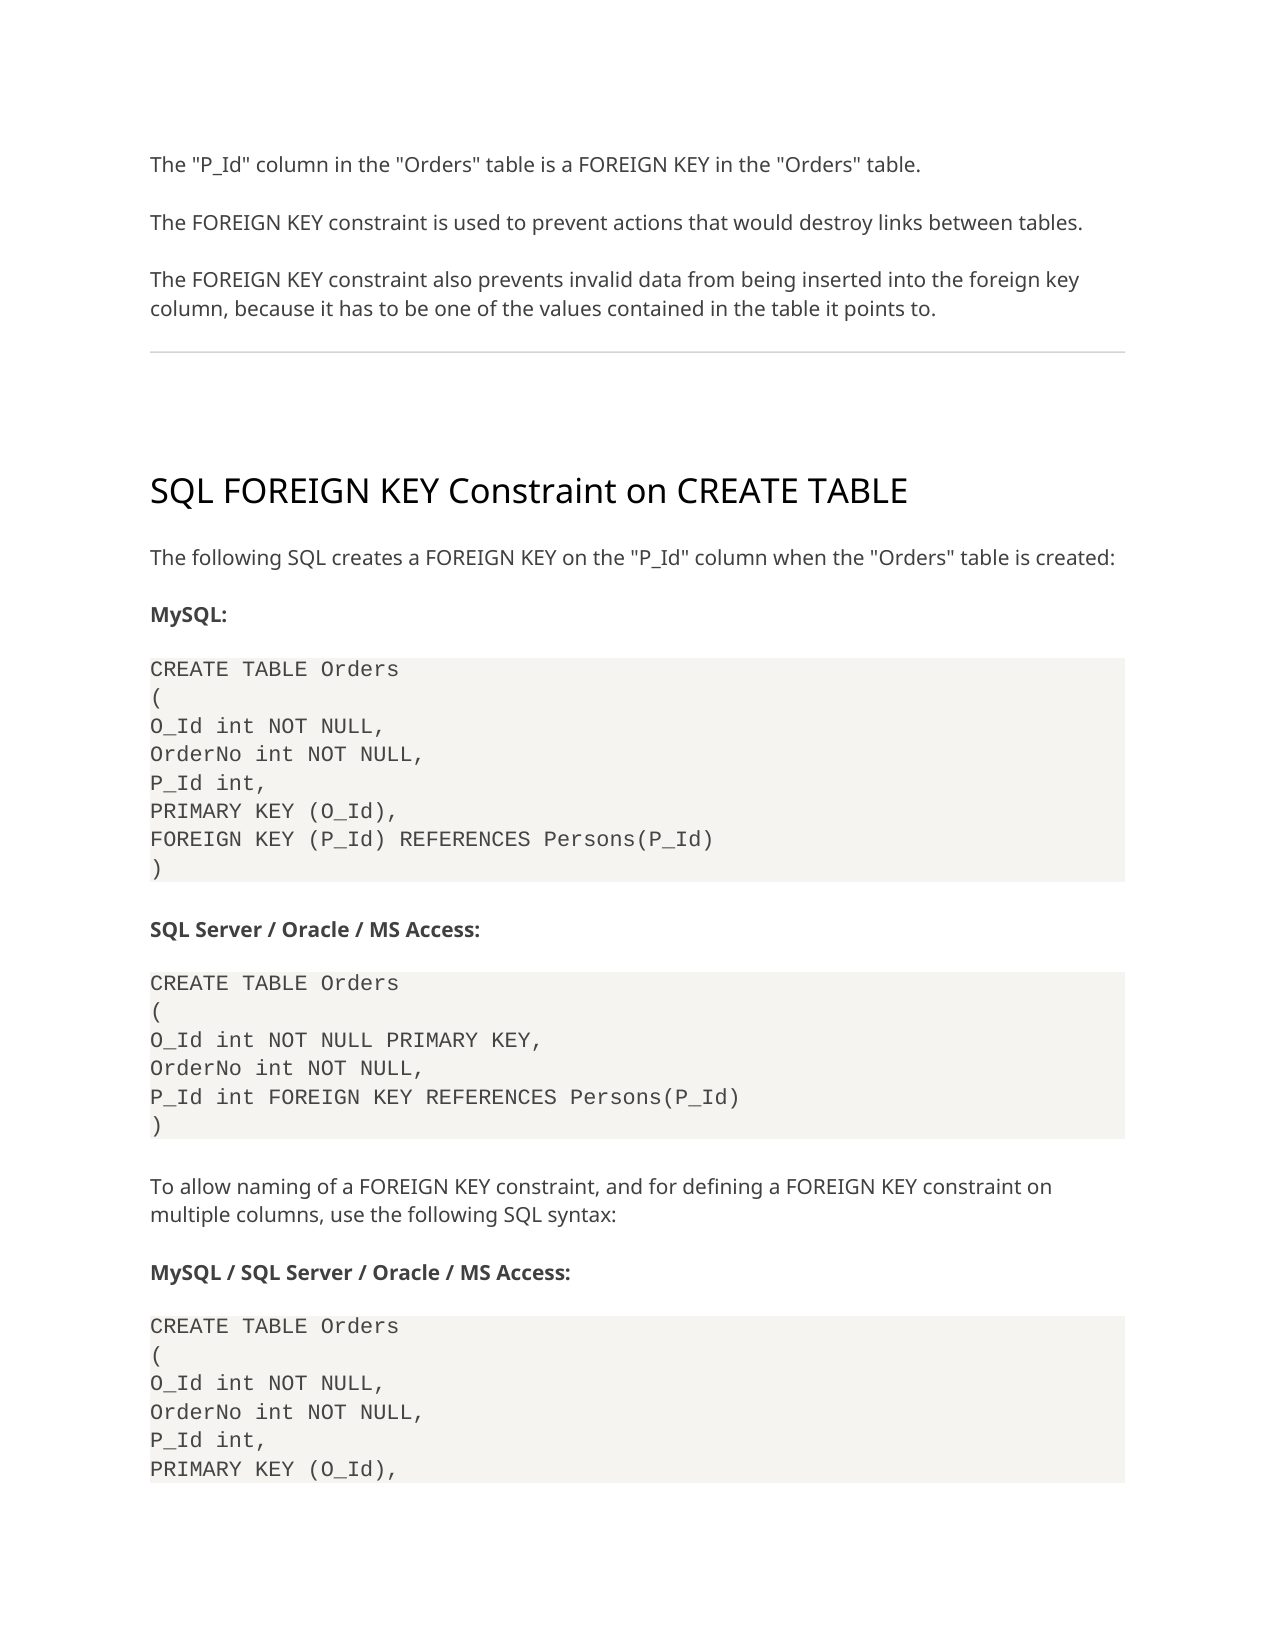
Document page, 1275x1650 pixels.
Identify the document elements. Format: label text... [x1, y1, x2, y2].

text SQL Server / Oracle / MS Access: [150, 915, 1125, 943]
text CREATE TABLE Orders ( O_Id int NOT NULL, OrderNo int NOT NULL, P_Id int, PRIMARY KEY (O_Id), FOREIGN KEY (P_Id) REFERENCES Persons(P_Id) ) [150, 658, 1125, 882]
text The FOREIGN KEY constraint also prevents invalid data from being inserted into the foreign key column, because it has to be one of the values contained in the table it points to. [150, 265, 1125, 322]
text CREATE TABLE Orders ( O_Id int NOT NULL PRIMARY KEY, OrderNo int NOT NULL, P_Id int FOREIGN KEY REFERENCES Persons(P_Id) ) [150, 972, 1125, 1139]
text MySQL / SQL Server / Oracle / MS Access: [150, 1258, 1125, 1287]
text To allow naming of a FOREIGN KEY constraint, and for defining a FOREIGN KEY constraint on multiple columns, use the following SQL syntax: [150, 1172, 1125, 1229]
text The FOREIGN KEY constraint is used to prevent actions that would destroy links between tables. [150, 208, 1125, 236]
text The following SQL creates a FOREIGN KEY on the "P_Id" column when the "Orders" table is created: [150, 543, 1125, 571]
text MySQL: [150, 600, 1125, 629]
subtitle SQL FOREIGN KEY Constraint on CREATE TABLE [150, 467, 1125, 514]
text The "P_Id" column in the "Orders" table is a FOREIGN KEY in the "Orders" table. [150, 150, 1125, 178]
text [150, 1316, 1125, 1483]
